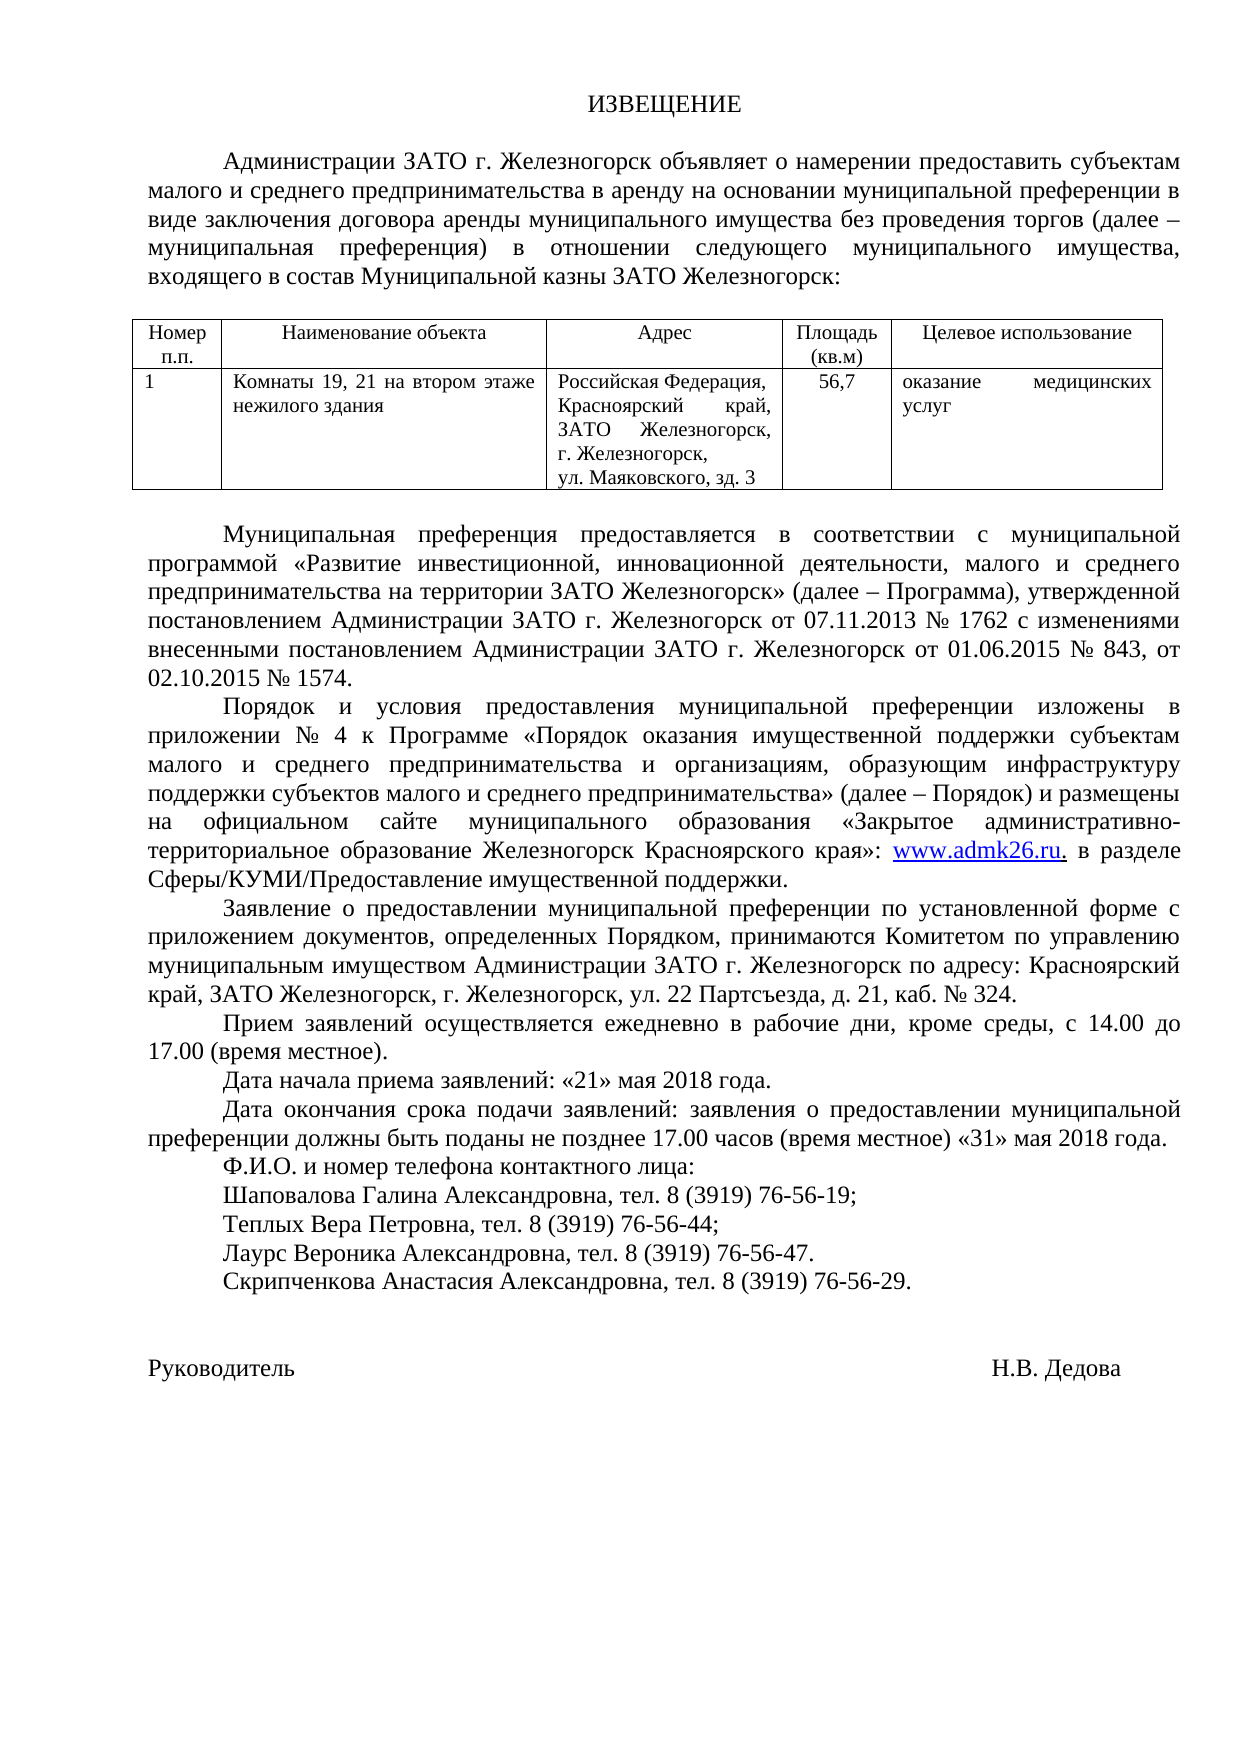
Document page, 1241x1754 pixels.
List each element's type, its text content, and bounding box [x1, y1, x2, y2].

text Заявление о предоставлении муниципальной преференции по установленной форме с приложением документов, определенных Порядком, принимаются Комитетом по управлению муниципальным имуществом Администрации ЗАТО г. Железногорск по адресу: Красноярский край, ЗАТО Железногорск, г. Железногорск, ул. 22 Партсъезда, д. 21, каб. № 324. [148, 893, 1181, 1008]
table_header Номер п.п. [133, 320, 221, 368]
text ИЗВЕЩЕНИЕ [148, 89, 1181, 117]
text Администрации ЗАТО г. Железногорск объявляет о намерении предоставить субъектам малого и среднего предпринимательства в аренду на основании муниципальной преференции в виде заключения договора аренды муниципального имущества без проведения торгов (далее – муниципальная преференция) в отношении следующего муниципального имущества, входящего в состав Муниципальной казны ЗАТО Железногорск: [148, 146, 1181, 290]
text Дата окончания срока подачи заявлений: заявления о предоставлении муниципальной преференции должны быть поданы не позднее 17.00 часов (время местное) «31» мая 2018 года. [148, 1094, 1181, 1151]
table_header Наименование объекта [222, 320, 546, 368]
text Лаурс Вероника Александровна, тел. 8 (3919) 76-56-47. [148, 1238, 1181, 1266]
table_header Площадь (кв.м) [783, 320, 891, 368]
table_header Целевое использование [892, 320, 1162, 368]
text Порядок и условия предоставления муниципальной преференции изложены в приложении № 4 к Программе «Порядок оказания имущественной поддержки субъектам малого и среднего предпринимательства и организациям, образующим инфраструктуру поддержки субъектов малого и среднего предпринимательства» (далее – Порядок) и размещены на официальном сайте муниципального образования «Закрытое административно-территориальное образование Железногорск Красноярского края»: www.admk26.ru. в разделе Сферы/КУМИ/Предоставление имущественной поддержки. [148, 691, 1181, 893]
table_header Адрес [547, 320, 782, 368]
text Ф.И.О. и номер телефона контактного лица: [148, 1151, 1181, 1180]
text Муниципальная преференция предоставляется в соответствии с муниципальной программой «Развитие инвестиционной, инновационной деятельности, малого и среднего предпринимательства на территории ЗАТО Железногорск» (далее – Программа), утвержденной постановлением Администрации ЗАТО г. Железногорск от 07.11.2013 № 1762 с изменениями внесенными постановлением Администрации ЗАТО г. Железногорск от 01.06.2015 № 843, от 02.10.2015 № 1574. [148, 519, 1181, 691]
text Дата начала приема заявлений: «21» мая 2018 года. [148, 1065, 1181, 1094]
table_cell 56,7 [783, 369, 891, 489]
text Прием заявлений осуществляется ежедневно в рабочие дни, кроме среды, с 14.00 до 17.00 (время местное). [148, 1008, 1181, 1065]
table_cell оказание медицинских услуг [892, 369, 1162, 489]
table_cell Российская Федерация, Красноярский край, ЗАТО Железногорск, г. Железногорск, ул. Маяковского, зд. 3 [547, 369, 782, 489]
table_cell Комнаты 19, 21 на втором этаже нежилого здания [222, 369, 546, 489]
text Шаповалова Галина Александровна, тел. 8 (3919) 76-56-19; [148, 1180, 1181, 1209]
text Теплых Вера Петровна, тел. 8 (3919) 76-56-44; [148, 1209, 1181, 1238]
table_cell 1 [133, 369, 221, 489]
text Скрипченкова Анастасия Александровна, тел. 8 (3919) 76-56-29. [148, 1266, 1181, 1295]
text Руководитель Н.В. Дедова [148, 1353, 1181, 1381]
